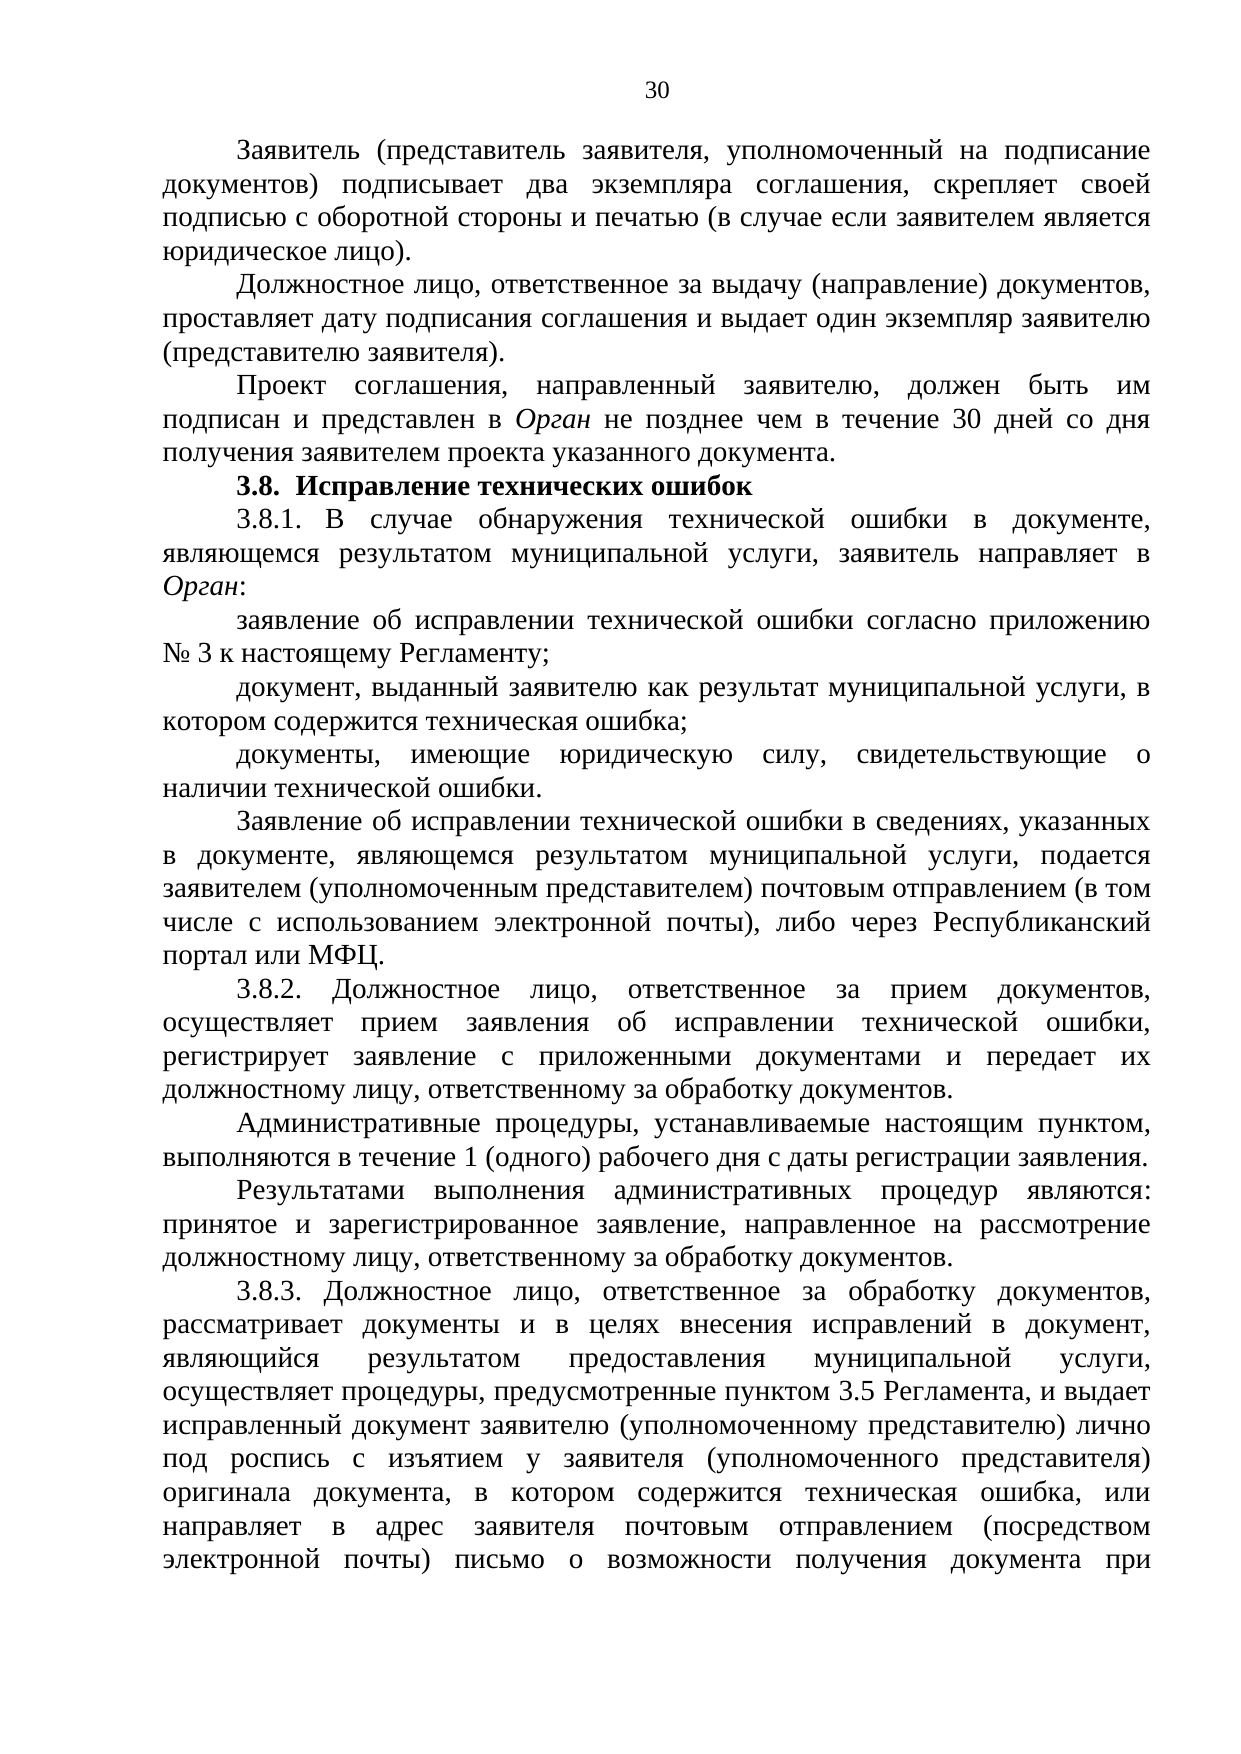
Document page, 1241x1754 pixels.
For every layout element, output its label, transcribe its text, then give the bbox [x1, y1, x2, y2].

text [162, 1273, 1152, 1575]
text Заявление об исправлении технической ошибки в сведениях, указанных в документе, являющемся результатом муниципальной услуги, подается заявителем (уполномоченным представителем) почтовым отправлением (в том числе с использованием электронной почты), либо через Республиканский портал или МФЦ. [162, 803, 1152, 971]
text 3.8.1. В случае обнаружения технической ошибки в документе, являющемся результатом муниципальной услуги, заявитель направляет в Орган: [162, 501, 1152, 602]
text 3.8.2. Должностное лицо, ответственное за прием документов, осуществляет прием заявления об исправлении технической ошибки, регистрирует заявление с приложенными документами и передает их должностному лицу, ответственному за обработку документов. [162, 971, 1152, 1105]
text документ, выданный заявителю как результат муниципальной услуги, в котором содержится техническая ошибка; [162, 669, 1152, 736]
text документы, имеющие юридическую силу, свидетельствующие о наличии технической ошибки. [162, 736, 1152, 803]
text Результатами выполнения административных процедур являются: принятое и зарегистрированное заявление, направленное на рассмотрение должностному лицу, ответственному за обработку документов. [162, 1172, 1152, 1273]
text Проект соглашения, направленный заявителю, должен быть им подписан и представлен в Орган не позднее чем в течение 30 дней со дня получения заявителем проекта указанного документа. [162, 367, 1152, 468]
text Должностное лицо, ответственное за выдачу (направление) документов, проставляет дату подписания соглашения и выдает один экземпляр заявителю (представителю заявителя). [162, 267, 1152, 367]
text Административные процедуры, устанавливаемые настоящим пунктом, выполняются в течение 1 (одного) рабочего дня с даты регистрации заявления. [162, 1105, 1152, 1172]
text Заявитель (представитель заявителя, уполномоченный на подписание документов) подписывает два экземпляра соглашения, скрепляет своей подписью с оборотной стороны и печатью (в случае если заявителем является юридическое лицо). [162, 132, 1152, 267]
text 3.8. Исправление технических ошибок [162, 468, 1152, 501]
text заявление об исправлении технической ошибки согласно приложению № 3 к настоящему Регламенту; [162, 602, 1152, 669]
